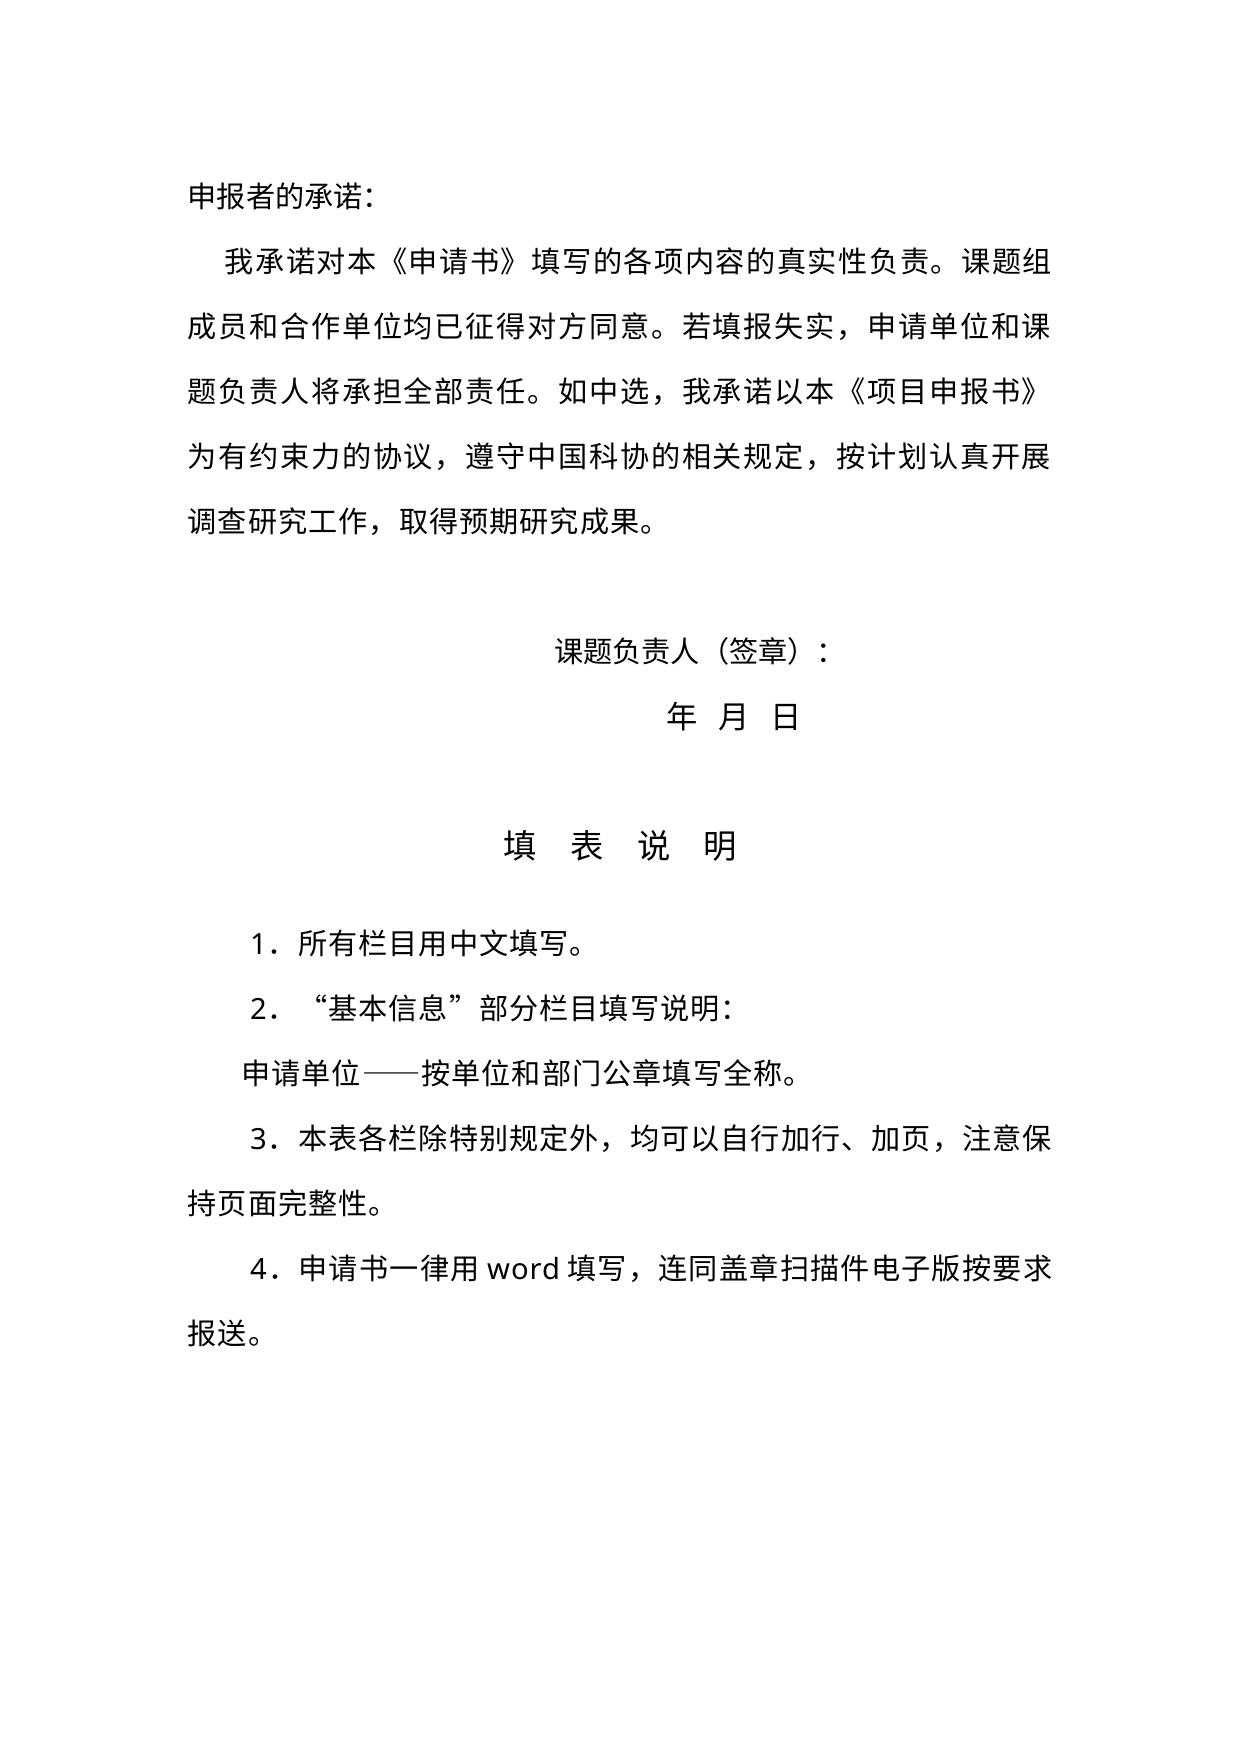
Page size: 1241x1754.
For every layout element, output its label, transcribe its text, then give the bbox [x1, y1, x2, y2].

text 3．本表各栏除特别规定外，均可以自行加行、加页，注意保持页面完整性。 [187, 1104, 1053, 1234]
text 1．所有栏目用中文填写。 [187, 909, 1053, 974]
text 4．申请书一律用word填写，连同盖章扫描件电子版按要求报送。 [187, 1234, 1053, 1364]
text 我承诺对本《申请书》填写的各项内容的真实性负责。课题组成员和合作单位均已征得对方同意。若填报失实，申请单位和课题负责人将承担全部责任。如中选，我承诺以本《项目申报书》为有约束力的协议，遵守中国科协的相关规定，按计划认真开展调查研究工作，取得预期研究成果。 [187, 227, 1053, 552]
text 课题负责人（签章）： [187, 617, 1053, 682]
text 年 月 日 [187, 682, 1053, 747]
text 2．“基本信息”部分栏目填写说明： [187, 974, 1053, 1039]
text 申报者的承诺： [187, 162, 1053, 227]
text 申请单位——按单位和部门公章填写全称。 [187, 1039, 1053, 1104]
text 填 表 说 明 [187, 812, 1053, 877]
